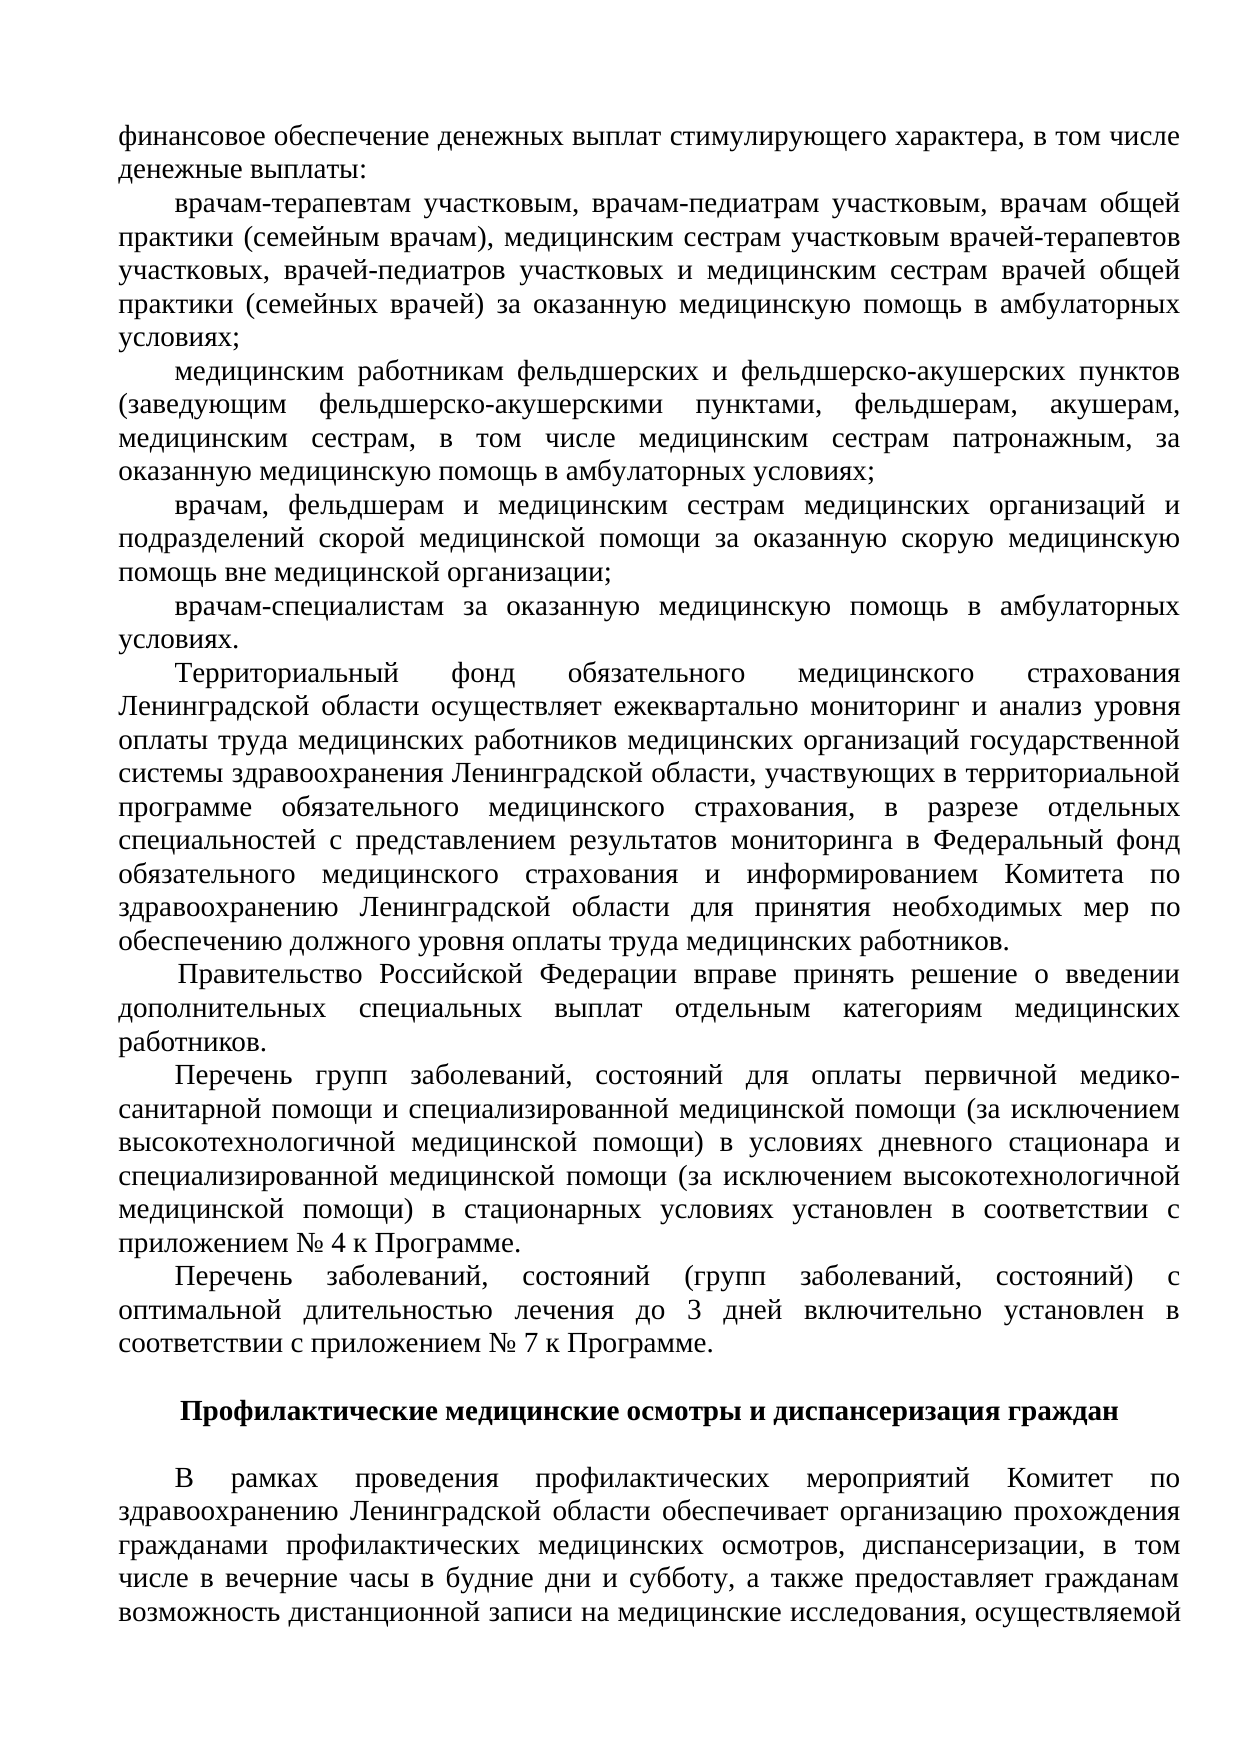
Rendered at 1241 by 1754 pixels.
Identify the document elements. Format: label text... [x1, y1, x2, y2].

text медицинским работникам фельдшерских и фельдшерско-акушерских пунктов (заведующим фельдшерско-акушерскими пунктами, фельдшерам, акушерам, медицинским сестрам, в том числе медицинским сестрам патронажным, за оказанную медицинскую помощь в амбулаторных условиях; [118, 353, 1181, 487]
text Территориальный фонд обязательного медицинского страхования Ленинградской области осуществляет ежеквартально мониторинг и анализ уровня оплаты труда медицинских работников медицинских организаций государственной системы здравоохранения Ленинградской области, участвующих в территориальной программе обязательного медицинского страхования, в разрезе отдельных специальностей с представлением результатов мониторинга в Федеральный фонд обязательного медицинского страхования и информированием Комитета по здравоохранению Ленинградской области для принятия необходимых мер по обеспечению должного уровня оплаты труда медицинских работников. [118, 655, 1181, 957]
text Правительство Российской Федерации вправе принять решение о введении дополнительных специальных выплат отдельным категориям медицинских работников. [118, 957, 1181, 1057]
text врачам-специалистам за оказанную медицинскую помощь в амбулаторных условиях. [118, 588, 1181, 655]
text врачам-терапевтам участковым, врачам-педиатрам участковым, врачам общей практики (семейным врачам), медицинским сестрам участковым врачей-терапевтов участковых, врачей-педиатров участковых и медицинским сестрам врачей общей практики (семейных врачей) за оказанную медицинскую помощь в амбулаторных условиях; [118, 185, 1181, 353]
text врачам, фельдшерам и медицинским сестрам медицинских организаций и подразделений скорой медицинской помощи за оказанную скорую медицинскую помощь вне медицинской организации; [118, 487, 1181, 588]
text Перечень заболеваний, состояний (групп заболеваний, состояний) с оптимальной длительностью лечения до 3 дней включительно установлен в соответствии с приложением № 7 к Программе. [118, 1258, 1181, 1359]
text Перечень групп заболеваний, состояний для оплаты первичной медико-санитарной помощи и специализированной медицинской помощи (за исключением высокотехнологичной медицинской помощи) в условиях дневного стационара и специализированной медицинской помощи (за исключением высокотехнологичной медицинской помощи) в стационарных условиях установлен в соответствии с приложением № 4 к Программе. [118, 1057, 1181, 1258]
text Профилактические медицинские осмотры и диспансеризация граждан [118, 1393, 1181, 1426]
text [118, 1460, 1181, 1627]
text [118, 118, 1181, 185]
